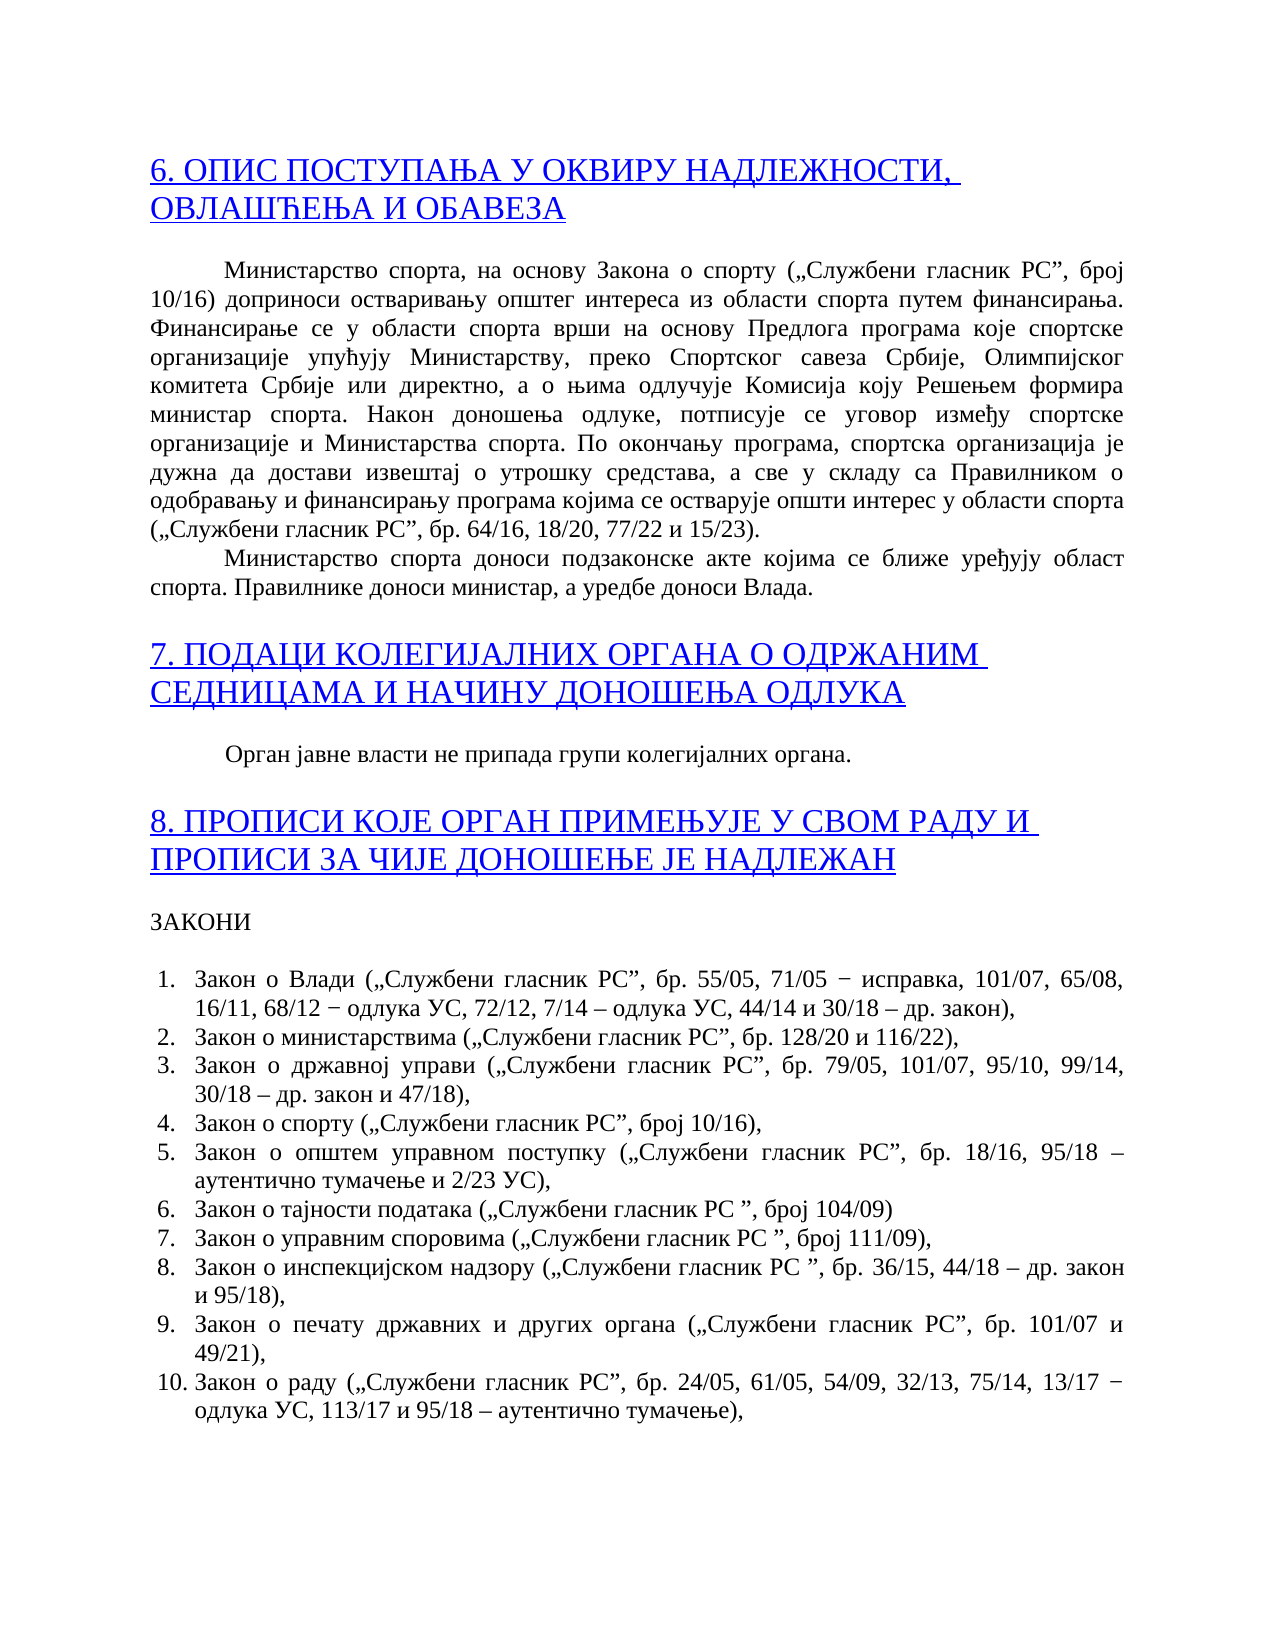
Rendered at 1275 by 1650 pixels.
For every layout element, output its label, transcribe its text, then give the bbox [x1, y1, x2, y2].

list Закон о општем управном поступку („Службени гласник РС”, бр. 18/16, 95/18 – аутентично тумачење и 2/23 УС), [157, 1137, 1125, 1194]
list Закон о Влади („Службени гласник РС”, бр. 55/05, 71/05 − исправка, 101/07, 65/08, 16/11, 68/12 − одлука УС, 72/12, 7/14 – одлука УС, 44/14 и 30/18 – др. закон), [157, 964, 1125, 1022]
text Орган јавне власти не припада групи колегијалних органа. [150, 739, 1125, 768]
list Закон о министарствима („Службени гласник РС”, бр. 128/20 и 116/22), [157, 1022, 1125, 1050]
list Закон о раду („Службени гласник РС”, бр. 24/05, 61/05, 54/09, 32/13, 75/14, 13/17 − одлука УС, 113/17 и 95/18 – аутентично тумачење), [157, 1367, 1125, 1424]
list Закон о управним споровима („Службени гласник РС ”, број 111/09), [157, 1223, 1125, 1252]
list Закон о инспекцијском надзору („Службени гласник РС ”, бр. 36/15, 44/18 ‒ др. закон и 95/18), [157, 1252, 1125, 1309]
list Закон о тајности података („Службени гласник РС ”, број 104/09) [157, 1194, 1125, 1223]
subtitle 7. ПОДАЦИ КОЛЕГИЈАЛНИХ ОРГАНА О ОДРЖАНИМ СЕДНИЦАМА И НАЧИНУ ДОНОШЕЊА ОДЛУКА [150, 634, 1125, 710]
subtitle 6. ОПИС ПОСТУПАЊА У ОКВИРУ НАДЛЕЖНОСТИ, ОВЛАШЋЕЊА И ОБАВЕЗА [150, 150, 1125, 227]
subtitle 8. ПРОПИСИ КОЈЕ ОРГАН ПРИМЕЊУЈЕ У СВОМ РАДУ И ПРОПИСИ ЗА ЧИЈЕ ДОНОШЕЊЕ ЈЕ НАДЛЕЖАН [150, 801, 1125, 878]
text Министарство спорта, на основу Закона о спорту („Службени гласник РС”, број 10/16) доприноси остваривању општег интереса из области спорта путем финансирања. Финансирање се у области спорта врши на основу Предлога програма које спортске организације упућују Министарству, преко Спортског савеза Србије, Олимпијског комитета Србије или директно, а о њима одлучује Комисија коју Решењем формира министар спорта. Након доношења одлуке, потписује се уговор између спортске организације и Министарства спорта. По окончању програма, спортска организација је дужна да достави извештај о утрошку средстава, а све у складу са Правилником о одобравању и финансирању програма којима се остварује општи интерес у области спорта („Службени гласник РС”, бр. 64/16, 18/20, 77/22 и 15/23). [150, 255, 1125, 543]
list Закон о печату државних и других органа („Службени гласник РС”, бр. 101/07 и 49/21), [157, 1309, 1125, 1367]
text Министарство спорта доноси подзаконске акте којима се ближе уређују област спорта. Правилнике доноси министар, а уредбе доноси Влада. [150, 543, 1125, 600]
list Закон о државној управи („Службени гласник РС”, бр. 79/05, 101/07, 95/10, 99/14, 30/18 – др. закон и 47/18), [157, 1050, 1125, 1108]
text ЗАКОНИ [150, 907, 1125, 935]
list Закон о спорту („Службени гласник РС”, број 10/16), [157, 1108, 1125, 1137]
